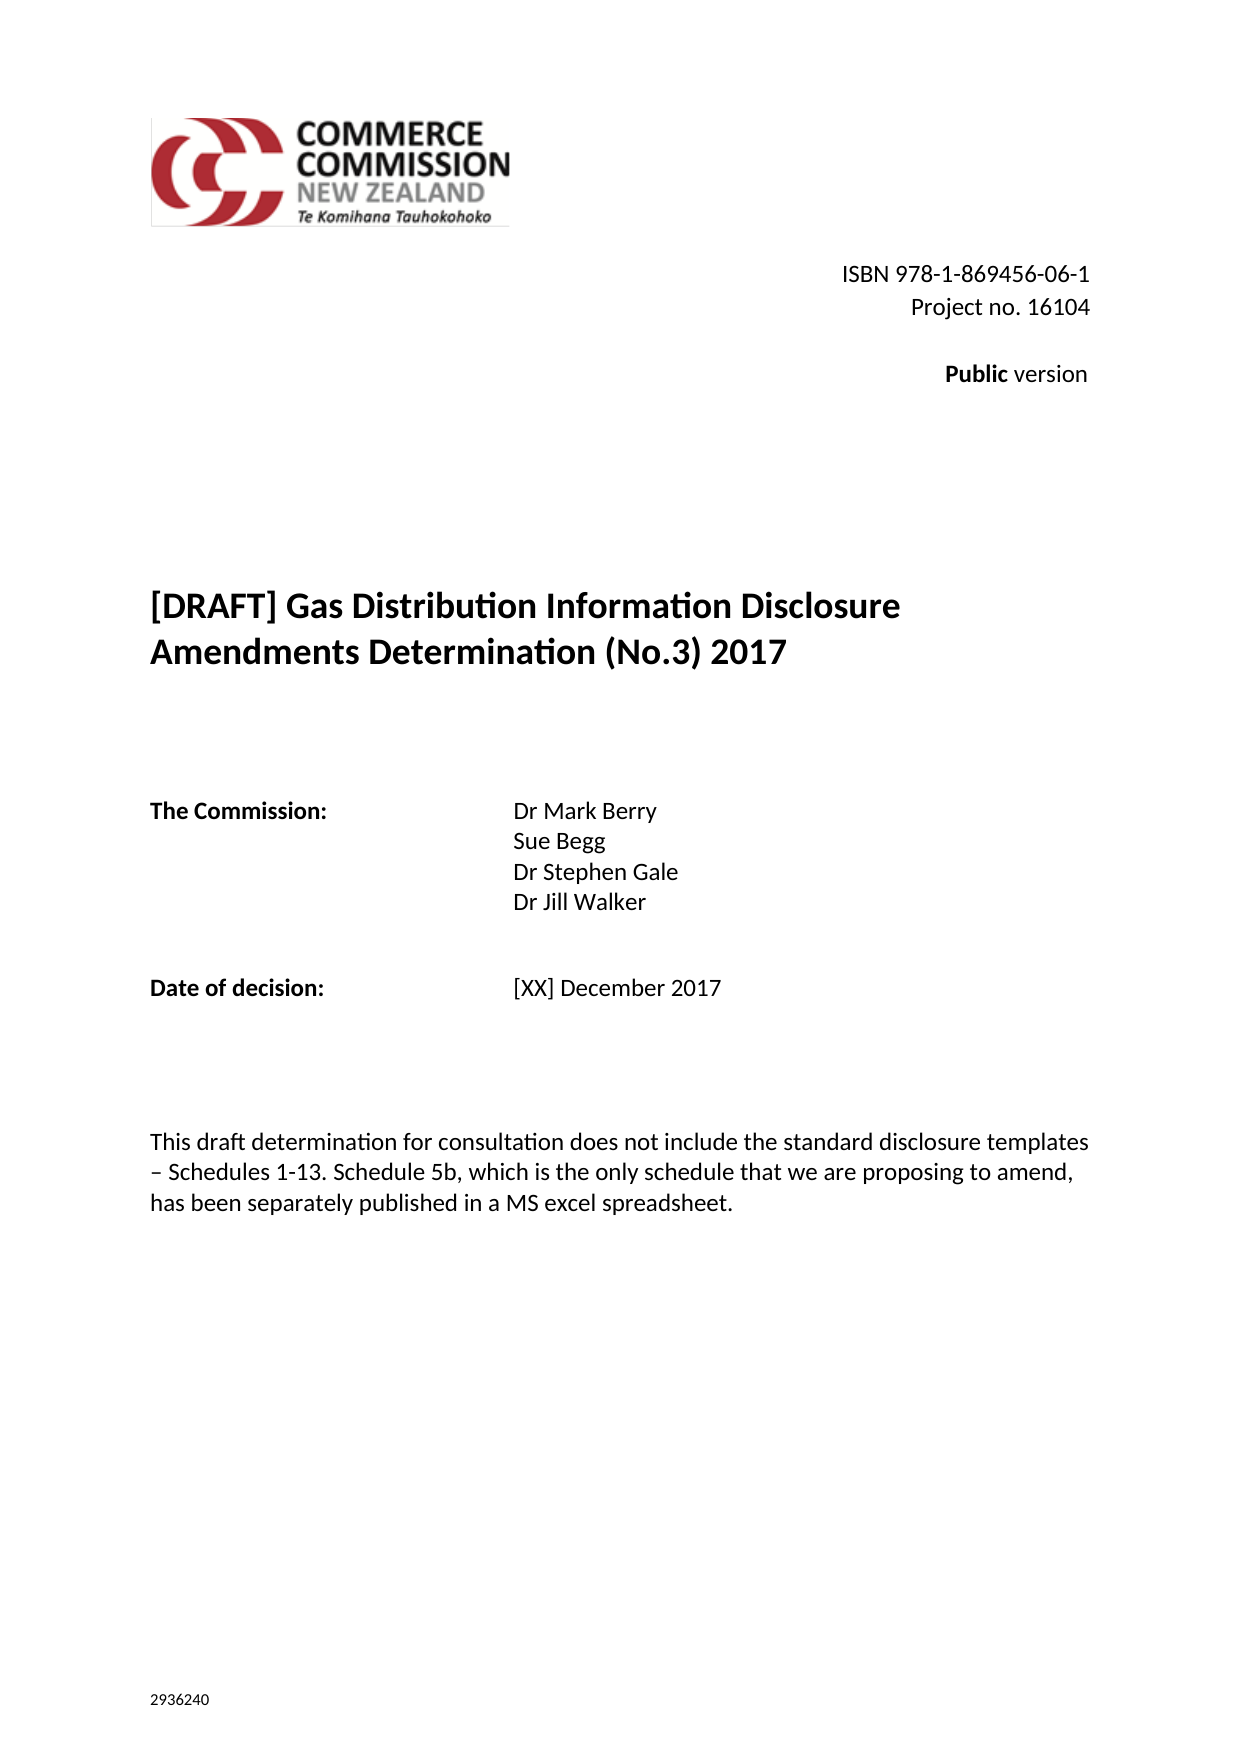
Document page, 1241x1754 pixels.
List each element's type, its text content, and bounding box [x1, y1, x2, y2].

picture [150, 118, 510, 228]
text This draft determination for consultation does not include the standard disclosure templates – Schedules 1-13. Schedule 5b, which is the only schedule that we are proposing to amend, has been separately published in a MS excel spreadsheet. [150, 1126, 1090, 1217]
list Dr Jill Walker [150, 887, 1090, 917]
list The Commission: Dr Mark Berry [150, 795, 1090, 826]
text Date of decision: [XX] December 2017 [150, 973, 1090, 1003]
list Dr Stephen Gale [150, 856, 1090, 887]
list Sue Begg [150, 826, 1090, 856]
text Project no. 16104 [150, 292, 1090, 322]
text Public version [815, 359, 1090, 389]
title [DRAFT] Gas Distribution Information Disclosure Amendments Determination (No.3) 2017 [150, 582, 1090, 674]
text ISBN 978-1-869456-06-1 [224, 258, 1090, 288]
